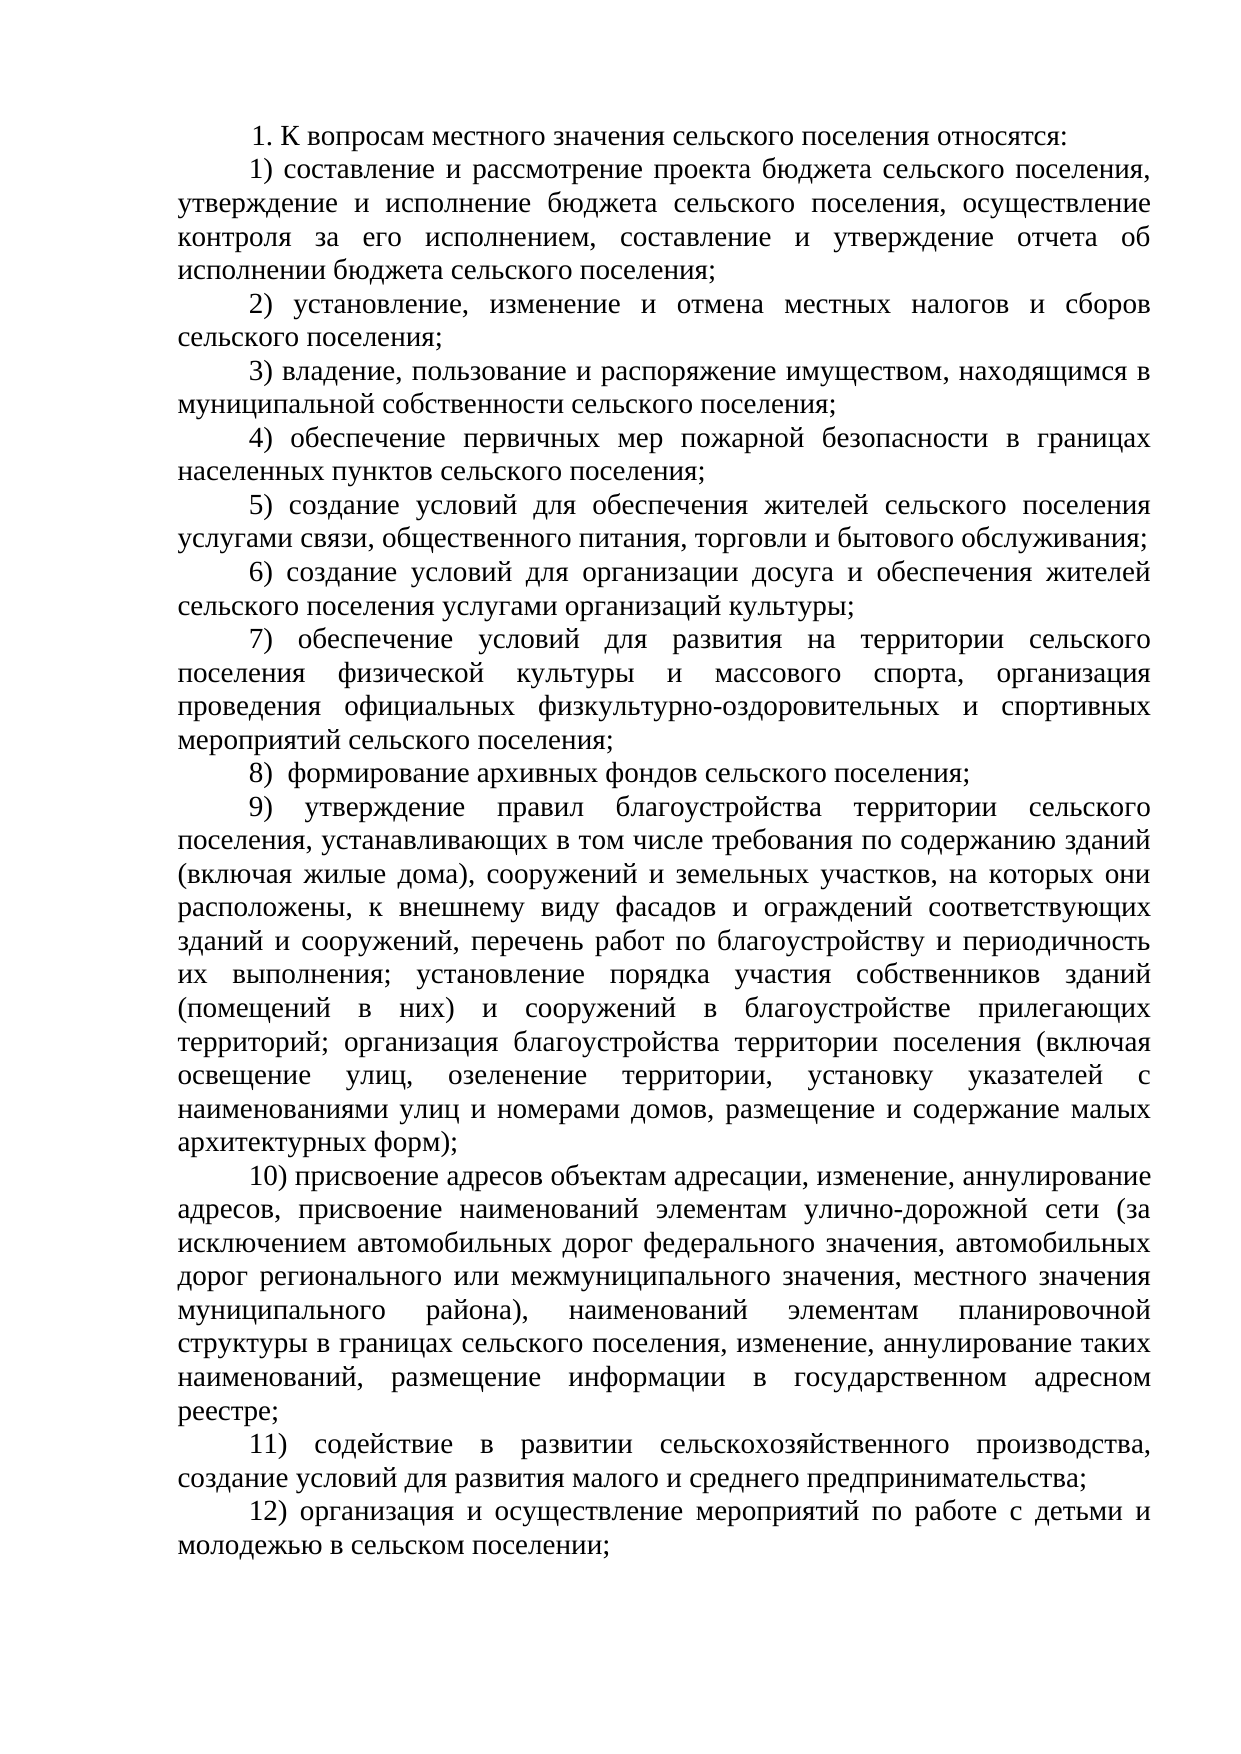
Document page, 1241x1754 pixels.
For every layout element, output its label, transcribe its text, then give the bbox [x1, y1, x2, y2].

text 7) обеспечение условий для развития на территории сельского поселения физической культуры и массового спорта, организация проведения официальных физкультурно-оздоровительных и спортивных мероприятий сельского поселения; [177, 621, 1152, 755]
text 4) обеспечение первичных мер пожарной безопасности в границах населенных пунктов сельского поселения; [177, 420, 1152, 487]
text 10) присвоение адресов объектам адресации, изменение, аннулирование адресов, присвоение наименований элементам улично-дорожной сети (за исключением автомобильных дорог федерального значения, автомобильных дорог регионального или межмуниципального значения, местного значения муниципального района), наименований элементам планировочной структуры в границах сельского поселения, изменение, аннулирование таких наименований, размещение информации в государственном адресном реестре; [177, 1158, 1152, 1426]
text 6) создание условий для организации досуга и обеспечения жителей сельского поселения услугами организаций культуры; [177, 554, 1152, 621]
text 11) содействие в развитии сельскохозяйственного производства, создание условий для развития малого и среднего предпринимательства; [177, 1426, 1152, 1493]
text 12) организация и осуществление мероприятий по работе с детьми и молодежью в сельском поселении; [177, 1493, 1152, 1560]
text 3) владение, пользование и распоряжение имуществом, находящимся в муниципальной собственности сельского поселения; [177, 353, 1152, 420]
text 9) утверждение правил благоустройства территории сельского поселения, устанавливающих в том числе требования по содержанию зданий (включая жилые дома), сооружений и земельных участков, на которых они расположены, к внешнему виду фасадов и ограждений соответствующих зданий и сооружений, перечень работ по благоустройству и периодичность их выполнения; установление порядка участия собственников зданий (помещений в них) и сооружений в благоустройстве прилегающих территорий; организация благоустройства территории поселения (включая освещение улиц, озеленение территории, установку указателей с наименованиями улиц и номерами домов, размещение и содержание малых архитектурных форм); [177, 789, 1152, 1158]
text 1) составление и рассмотрение проекта бюджета сельского поселения, утверждение и исполнение бюджета сельского поселения, осуществление контроля за его исполнением, составление и утверждение отчета об исполнении бюджета сельского поселения; [177, 152, 1152, 286]
text 8) формирование архивных фондов сельского поселения; [177, 755, 1152, 789]
text 5) создание условий для обеспечения жителей сельского поселения услугами связи, общественного питания, торговли и бытового обслуживания; [177, 487, 1152, 554]
text 1. К вопросам местного значения сельского поселения относятся: [251, 118, 1152, 152]
text 2) установление, изменение и отмена местных налогов и сборов сельского поселения; [177, 286, 1152, 353]
